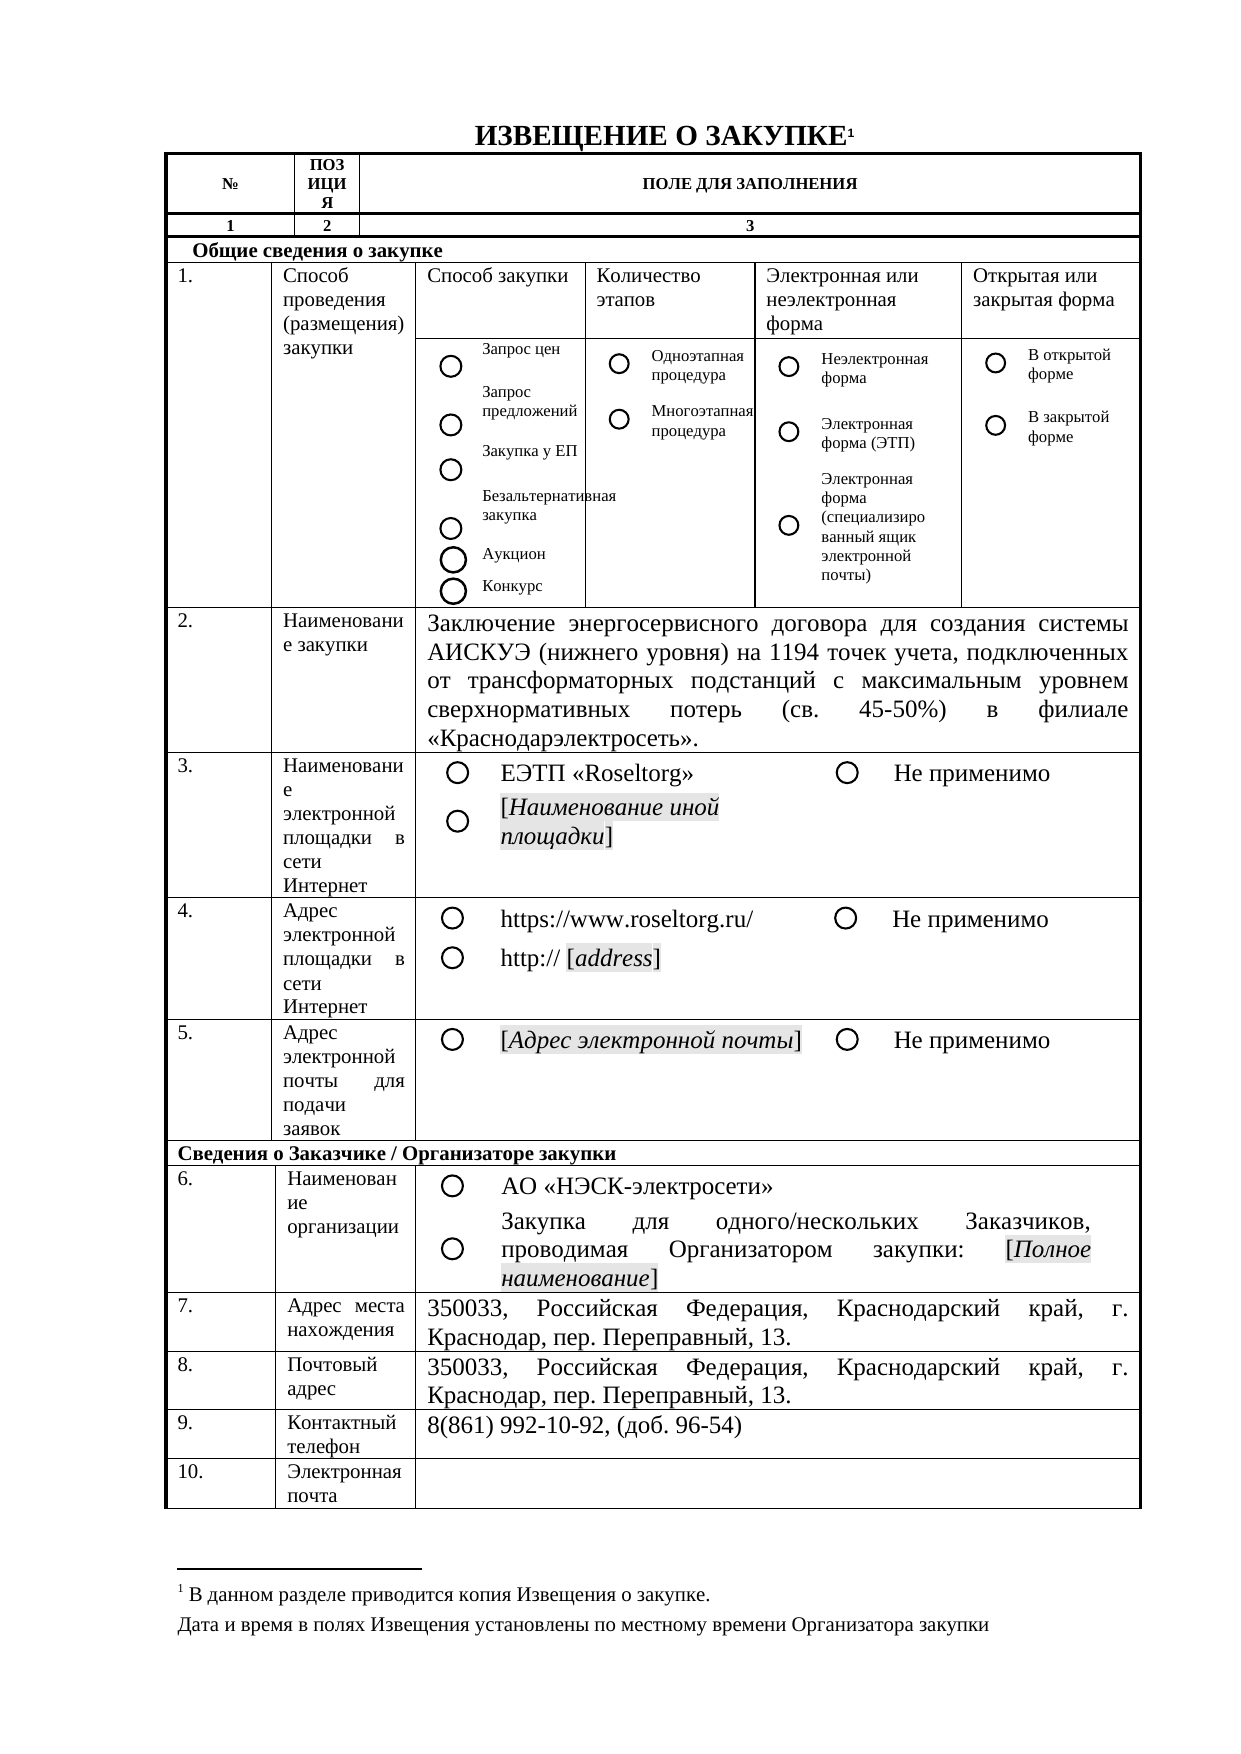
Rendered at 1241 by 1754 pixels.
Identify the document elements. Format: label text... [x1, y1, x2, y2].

table_cell Наименование организации [276, 1166, 415, 1292]
table_cell Адрес электронной почты для подачи заявок [272, 1020, 415, 1140]
table_cell [168, 1410, 275, 1458]
table_header ПОЛЕ ДЛЯ ЗАПОЛНЕНИЯ [360, 155, 1139, 212]
table_cell [168, 1459, 275, 1507]
table_cell [416, 339, 585, 607]
table_header ПОЗИЦИЯ [295, 155, 359, 212]
table_cell [756, 339, 961, 607]
table_cell [416, 1166, 1139, 1292]
table_cell 3 [360, 215, 1139, 234]
table_cell [416, 1020, 1139, 1140]
table_cell Способ проведения (размещения) закупки [272, 263, 415, 607]
text Извещение о закупке [177, 118, 1152, 152]
table_cell [168, 263, 271, 607]
table_cell [168, 1293, 275, 1351]
table_cell [416, 898, 1139, 1018]
table_cell Адрес электронной площадки в сети Интернет [272, 898, 415, 1018]
table_cell Наименование закупки [272, 608, 415, 752]
table_cell [416, 1459, 1139, 1507]
table_cell Почтовый адрес [276, 1352, 415, 1409]
table_cell 350033, Российская Федерация, Краснодарский край, г. Краснодар, пер. Переправный, 13. [416, 1352, 1139, 1409]
table_cell Сведения о Заказчике / Организаторе закупки [168, 1141, 1139, 1165]
table_cell 8(861) 992-10-92, (доб. 96-54) [416, 1410, 1139, 1458]
table_cell [168, 608, 271, 752]
table_cell Наименование электронной площадки в сети Интернет [272, 753, 415, 897]
table_cell [586, 339, 754, 607]
table_cell Адрес места нахождения [276, 1293, 415, 1351]
table_cell Общие сведения о закупке [168, 238, 1139, 262]
table_cell Способ закупки [416, 263, 585, 338]
table_cell 2 [295, 215, 359, 234]
table_cell [168, 1166, 275, 1292]
table_header № [168, 155, 294, 212]
table_cell Электронная или неэлектронная форма [756, 263, 961, 338]
table_cell [416, 753, 1139, 897]
table_cell 350033, Российская Федерация, Краснодарский край, г. Краснодар, пер. Переправный, 13. [416, 1293, 1139, 1351]
table_cell Заключение энергосервисного договора для создания системы АИСКУЭ (нижнего уровня) на 1194 точек учета, подключенных от трансформаторных подстанций с максимальным уровнем сверхнормативных потерь (св. 45-50%) в филиале «Краснодарэлектросеть». [416, 608, 1139, 752]
table_cell 1 [168, 215, 294, 234]
table_cell Открытая или закрытая форма [962, 263, 1139, 338]
table_cell [168, 1020, 271, 1140]
table_cell [168, 1352, 275, 1409]
table_cell [168, 898, 271, 1018]
table_cell Электронная почта [276, 1459, 415, 1507]
table_cell Контактный телефон [276, 1410, 415, 1458]
table_cell [962, 339, 1139, 607]
table_cell [168, 753, 271, 897]
table_cell Количество этапов [586, 263, 754, 338]
